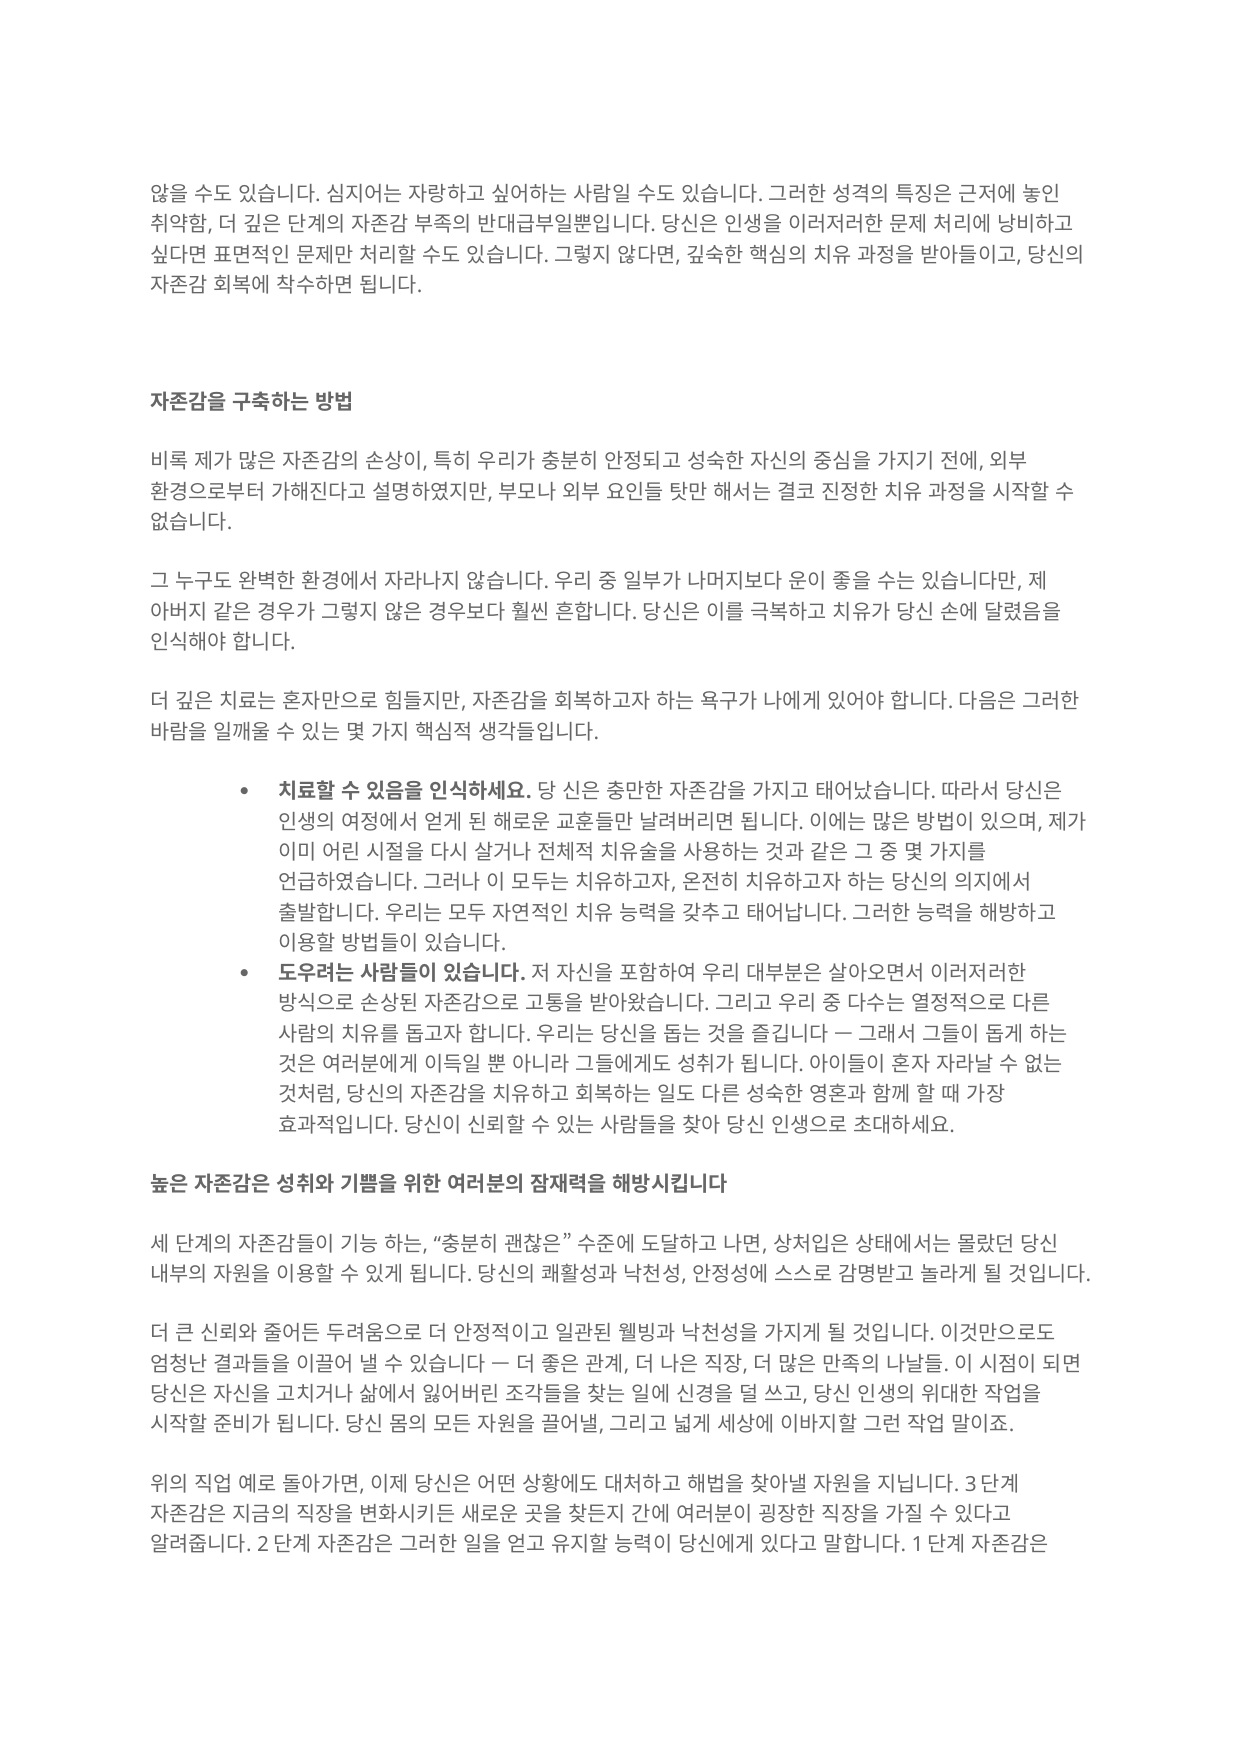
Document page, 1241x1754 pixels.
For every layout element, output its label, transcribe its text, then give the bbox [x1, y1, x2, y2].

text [150, 1467, 1090, 1558]
text 세 단계의 자존감들이 기능 하는, “충분히 괜찮은” 수준에 도달하고 나면, 상처입은 상태에서는 몰랐던 당신 내부의 자원을 이용할 수 있게 됩니다. 당신의 쾌활성과 낙천성, 안정성에 스스로 감명받고 놀라게 될 것입니다. [150, 1227, 1090, 1287]
text 그 누구도 완벽한 환경에서 자라나지 않습니다. 우리 중 일부가 나머지보다 운이 좋을 수는 있습니다만, 제 아버지 같은 경우가 그렇지 않은 경우보다 훨씬 흔합니다. 당신은 이를 극복하고 치유가 당신 손에 달렸음을 인식해야 합니다. [150, 565, 1090, 656]
text 더 깊은 치료는 혼자만으로 힘들지만, 자존감을 회복하고자 하는 욕구가 나에게 있어야 합니다. 다음은 그러한 바람을 일깨울 수 있는 몇 가지 핵심적 생각들입니다. [150, 685, 1090, 745]
list 도우려는 사람들이 있습니다. 저 자신을 포함하여 우리 대부분은 살아오면서 이러저러한 방식으로 손상된 자존감으로 고통을 받아왔습니다. 그리고 우리 중 다수는 열정적으로 다른 사람의 치유를 돕고자 합니다. 우리는 당신을 돕는 것을 즐깁니다 — 그래서 그들이 돕게 하는 것은 여러분에게 이득일 뿐 아니라 그들에게도 성취가 됩니다. 아이들이 혼자 자라날 수 없는 것처럼, 당신의 자존감을 치유하고 회복하는 일도 다른 성숙한 영혼과 함께 할 때 가장 효과적입니다. 당신이 신뢰할 수 있는 사람들을 찾아 당신 인생으로 초대하세요. [241, 956, 1090, 1138]
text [150, 177, 1090, 298]
text 자존감을 구축하는 방법 [150, 385, 1090, 415]
list 치료할 수 있음을 인식하세요. 당 신은 충만한 자존감을 가지고 태어났습니다. 따라서 당신은 인생의 여정에서 얻게 된 해로운 교훈들만 날려버리면 됩니다. 이에는 많은 방법이 있으며, 제가 이미 어린 시절을 다시 살거나 전체적 치유술을 사용하는 것과 같은 그 중 몇 가지를 언급하였습니다. 그러나 이 모두는 치유하고자, 온전히 치유하고자 하는 당신의 의지에서 출발합니다. 우리는 모두 자연적인 치유 능력을 갖추고 태어납니다. 그러한 능력을 해방하고 이용할 방법들이 있습니다. [241, 774, 1090, 956]
text 높은 자존감은 성취와 기쁨을 위한 여러분의 잠재력을 해방시킵니다 [150, 1167, 1090, 1198]
text 비록 제가 많은 자존감의 손상이, 특히 우리가 충분히 안정되고 성숙한 자신의 중심을 가지기 전에, 외부 환경으로부터 가해진다고 설명하였지만, 부모나 외부 요인들 탓만 해서는 결코 진정한 치유 과정을 시작할 수 없습니다. [150, 444, 1090, 536]
text 더 큰 신뢰와 줄어든 두려움으로 더 안정적이고 일관된 웰빙과 낙천성을 가지게 될 것입니다. 이것만으로도 엄청난 결과들을 이끌어 낼 수 있습니다 — 더 좋은 관계, 더 나은 직장, 더 많은 만족의 나날들. 이 시점이 되면 당신은 자신을 고치거나 삶에서 잃어버린 조각들을 찾는 일에 신경을 덜 쓰고, 당신 인생의 위대한 작업을 시작할 준비가 됩니다. 당신 몸의 모든 자원을 끌어낼, 그리고 넓게 세상에 이바지할 그런 작업 말이죠. [150, 1317, 1090, 1438]
